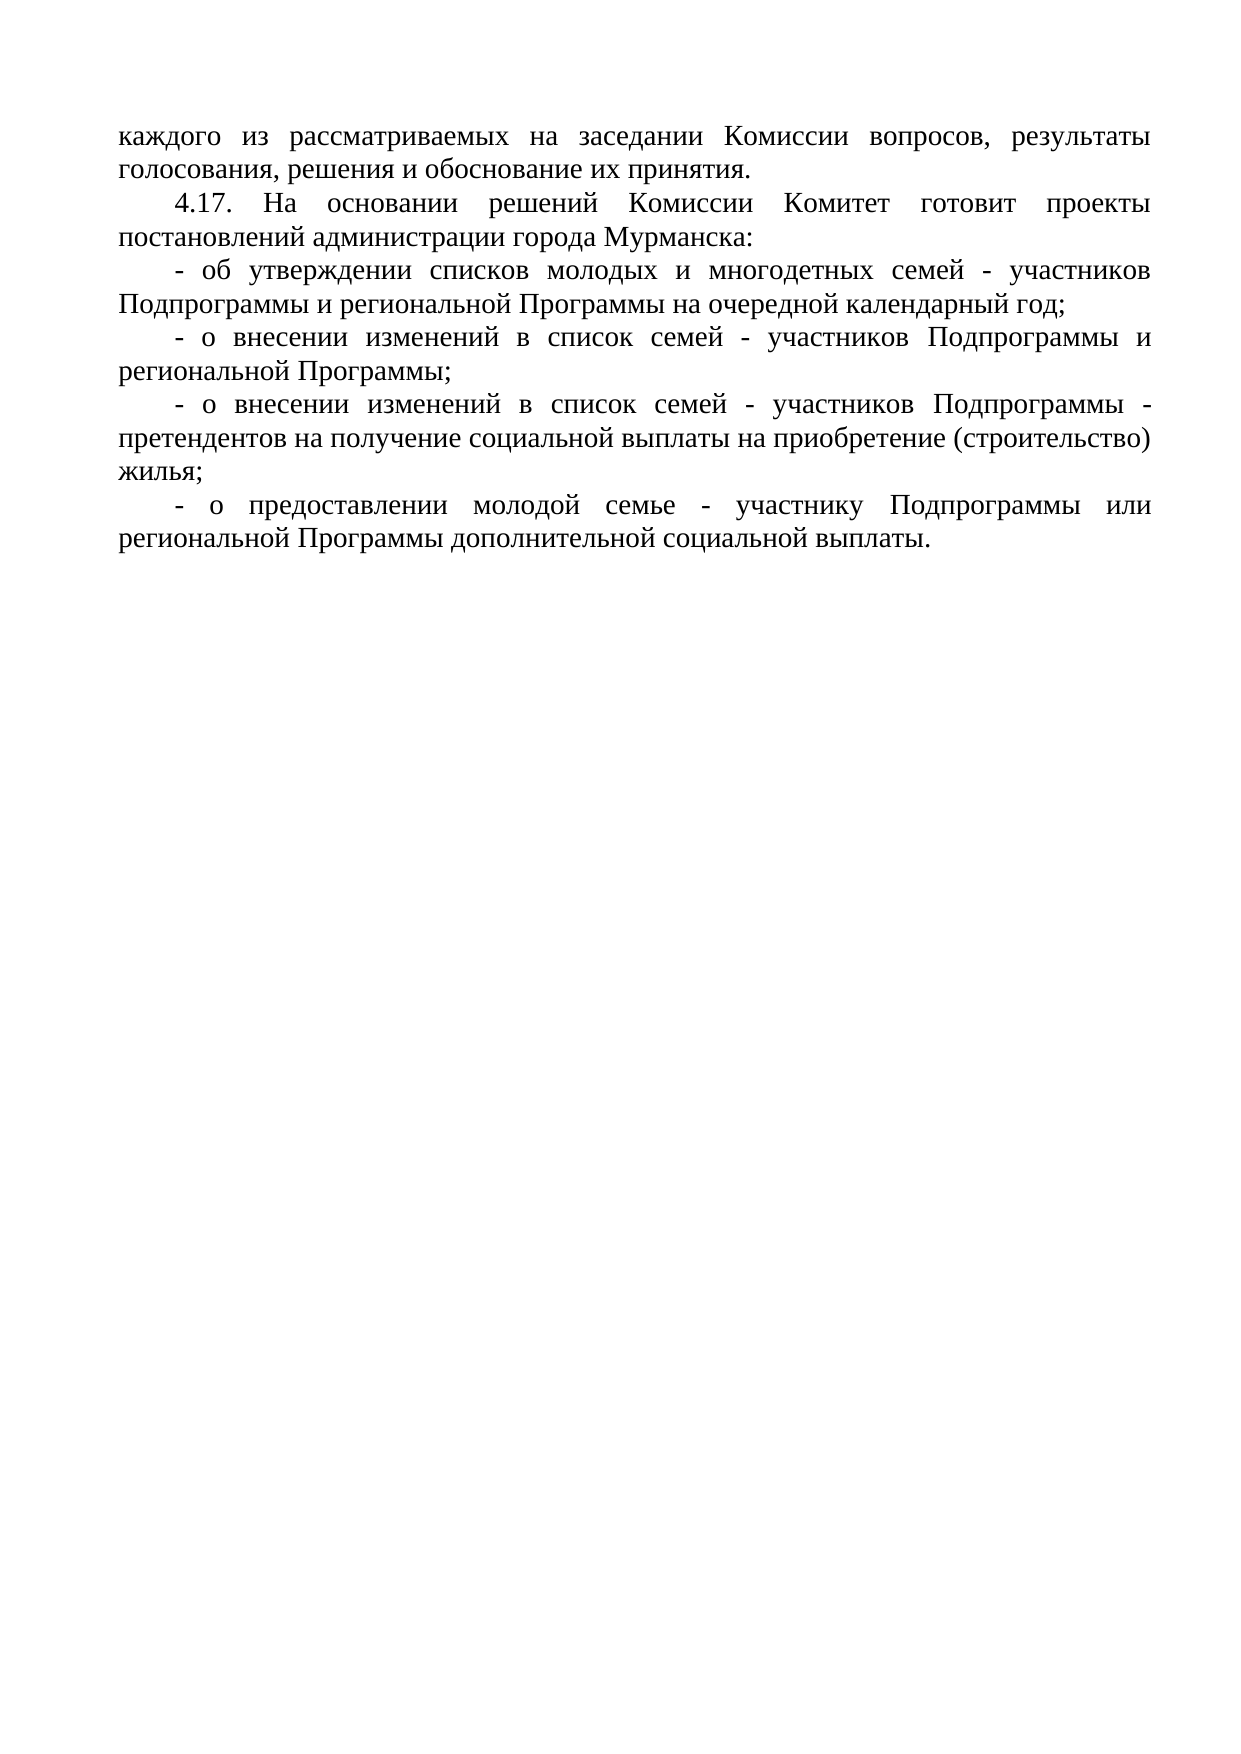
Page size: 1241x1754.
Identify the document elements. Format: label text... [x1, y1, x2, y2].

text 4.17. На основании решений Комиссии Комитет готовит проекты постановлений администрации города Мурманска: [118, 185, 1152, 252]
text - о предоставлении молодой семье - участнику Подпрограммы или региональной Программы дополнительной социальной выплаты. [118, 487, 1152, 554]
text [118, 118, 1152, 185]
text - об утверждении списков молодых и многодетных семей - участников Подпрограммы и региональной Программы на очередной календарный год; [118, 252, 1152, 319]
text - о внесении изменений в список семей - участников Подпрограммы - претендентов на получение социальной выплаты на приобретение (строительство) жилья; [118, 386, 1152, 487]
text - о внесении изменений в список семей - участников Подпрограммы и региональной Программы; [118, 319, 1152, 386]
